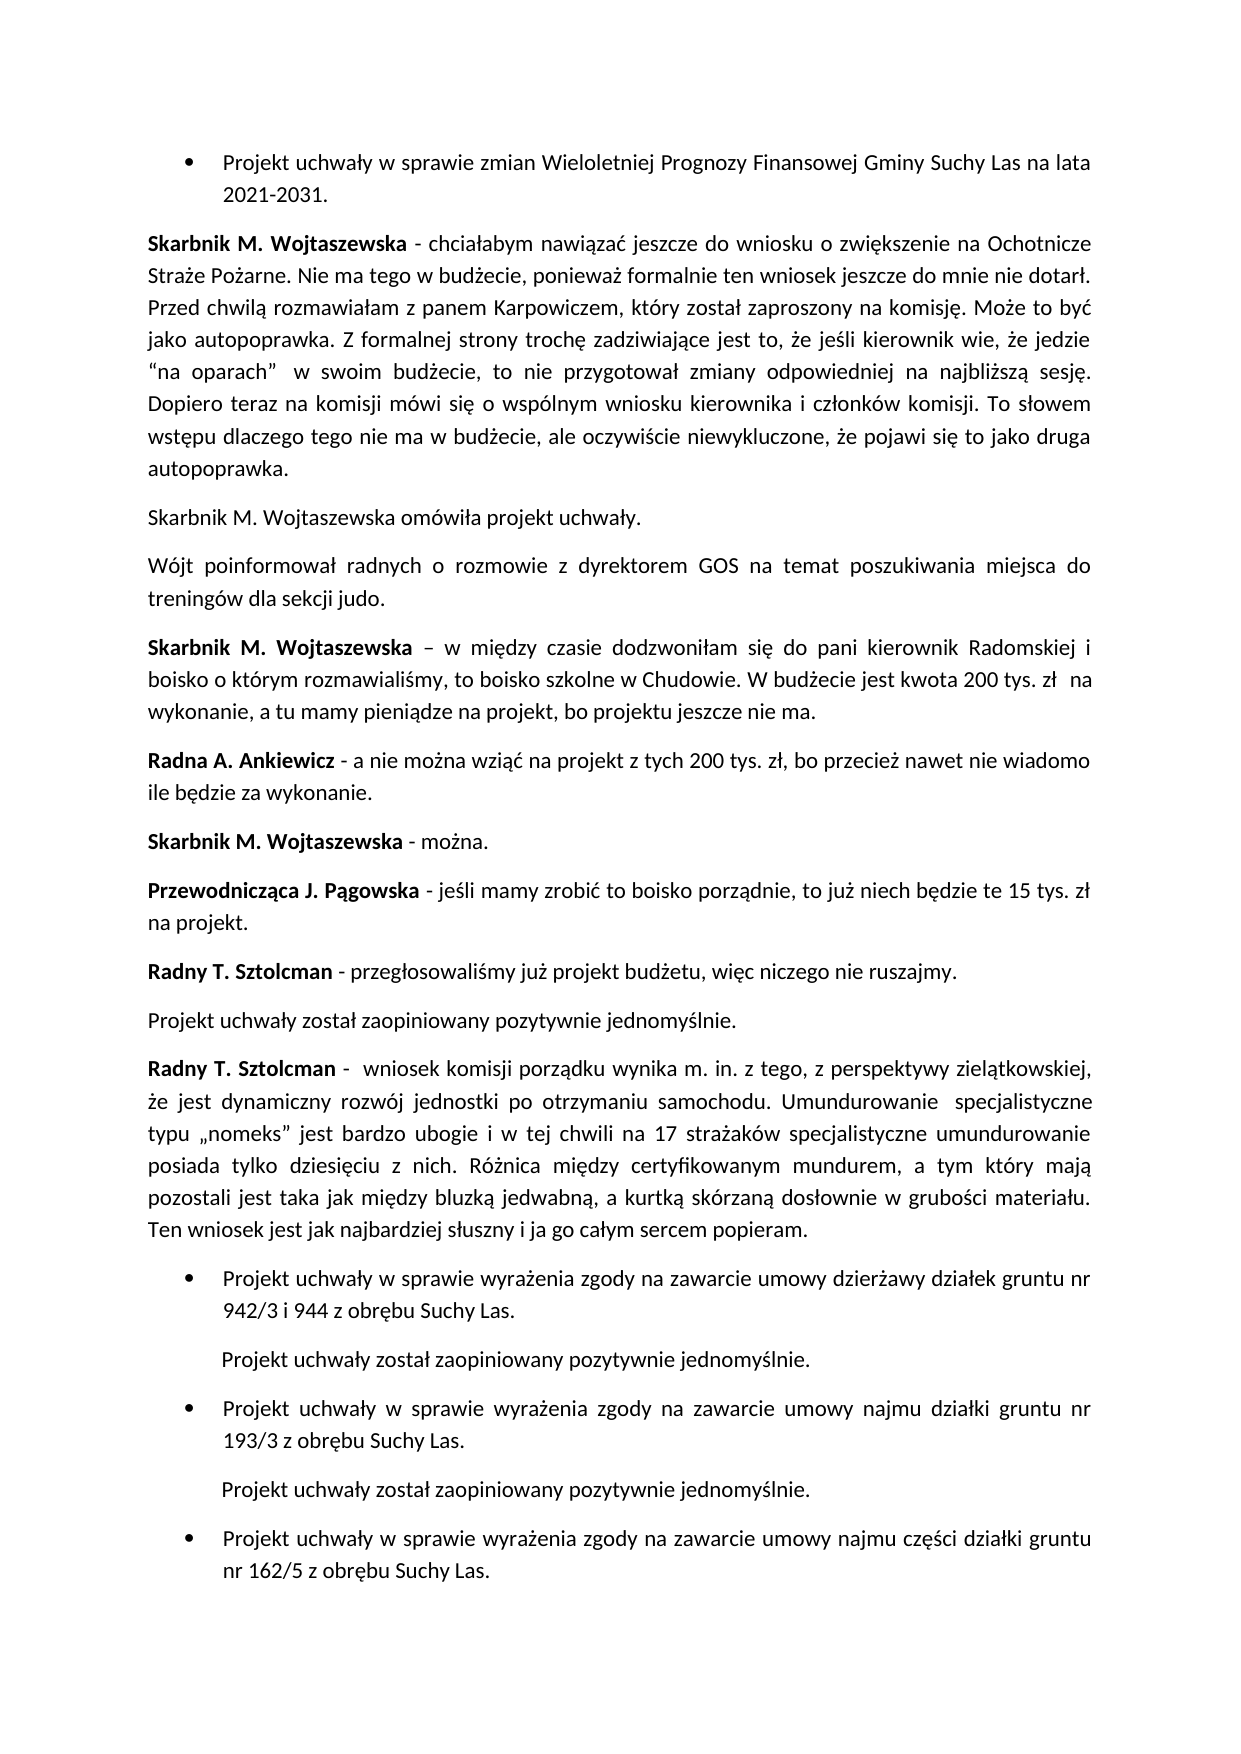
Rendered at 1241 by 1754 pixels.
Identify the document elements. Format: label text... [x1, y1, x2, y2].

list Projekt uchwały w sprawie wyrażenia zgody na zawarcie umowy dzierżawy działek gruntu nr 942/3 i 944 z obrębu Suchy Las. [185, 1264, 1093, 1324]
text Skarbnik M. Wojtaszewska – w między czasie dodzwoniłam się do pani kierownik Radomskiej i boisko o którym rozmawialiśmy, to boisko szkolne w Chudowie. W budżecie jest kwota 200 tys. zł na wykonanie, a tu mamy pieniądze na projekt, bo projektu jeszcze nie ma. [148, 633, 1093, 725]
text Radna A. Ankiewicz - a nie można wziąć na projekt z tych 200 tys. zł, bo przecież nawet nie wiadomo ile będzie za wykonanie. [148, 746, 1093, 806]
list Projekt uchwały w sprawie zmian Wieloletniej Prognozy Finansowej Gminy Suchy Las na lata 2021-2031. [185, 148, 1093, 208]
text Radny T. Sztolcman - przegłosowaliśmy już projekt budżetu, więc niczego nie ruszajmy. [148, 957, 1093, 985]
text Radny T. Sztolcman - wniosek komisji porządku wynika m. in. z tego, z perspektywy zielątkowskiej, że jest dynamiczny rozwój jednostki po otrzymaniu samochodu. Umundurowanie specjalistyczne typu „nomeks” jest bardzo ubogie i w tej chwili na 17 strażaków specjalistyczne umundurowanie posiada tylko dziesięciu z nich. Różnica między certyfikowanym mundurem, a tym który mają pozostali jest taka jak między bluzką jedwabną, a kurtką skórzaną dosłownie w grubości materiału. Ten wniosek jest jak najbardziej słuszny i ja go całym sercem popieram. [148, 1054, 1093, 1243]
text Projekt uchwały został zaopiniowany pozytywnie jednomyślnie. [148, 1006, 1093, 1034]
text Skarbnik M. Wojtaszewska - chciałabym nawiązać jeszcze do wniosku o zwiększenie na Ochotnicze Straże Pożarne. Nie ma tego w budżecie, ponieważ formalnie ten wniosek jeszcze do mnie nie dotarł. Przed chwilą rozmawiałam z panem Karpowiczem, który został zaproszony na komisję. Może to być jako autopoprawka. Z formalnej strony trochę zadziwiające jest to, że jeśli kierownik wie, że jedzie “na oparach” w swoim budżecie, to nie przygotował zmiany odpowiedniej na najbliższą sesję. Dopiero teraz na komisji mówi się o wspólnym wniosku kierownika i członków komisji. To słowem wstępu dlaczego tego nie ma w budżecie, ale oczywiście niewykluczone, że pojawi się to jako druga autopoprawka. [148, 229, 1093, 482]
text Wójt poinformował radnych o rozmowie z dyrektorem GOS na temat poszukiwania miejsca do treningów dla sekcji judo. [148, 552, 1093, 612]
text Skarbnik M. Wojtaszewska - można. [148, 827, 1093, 855]
text Skarbnik M. Wojtaszewska omówiła projekt uchwały. [148, 503, 1093, 531]
text Projekt uchwały został zaopiniowany pozytywnie jednomyślnie. [148, 1345, 1093, 1373]
list Projekt uchwały w sprawie wyrażenia zgody na zawarcie umowy najmu działki gruntu nr 193/3 z obrębu Suchy Las. [185, 1394, 1093, 1454]
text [148, 1475, 1093, 1503]
list Projekt uchwały w sprawie wyrażenia zgody na zawarcie umowy najmu części działki gruntu nr 162/5 z obrębu Suchy Las. [185, 1524, 1093, 1584]
text Przewodnicząca J. Pągowska - jeśli mamy zrobić to boisko porządnie, to już niech będzie te 15 tys. zł na projekt. [148, 876, 1093, 936]
